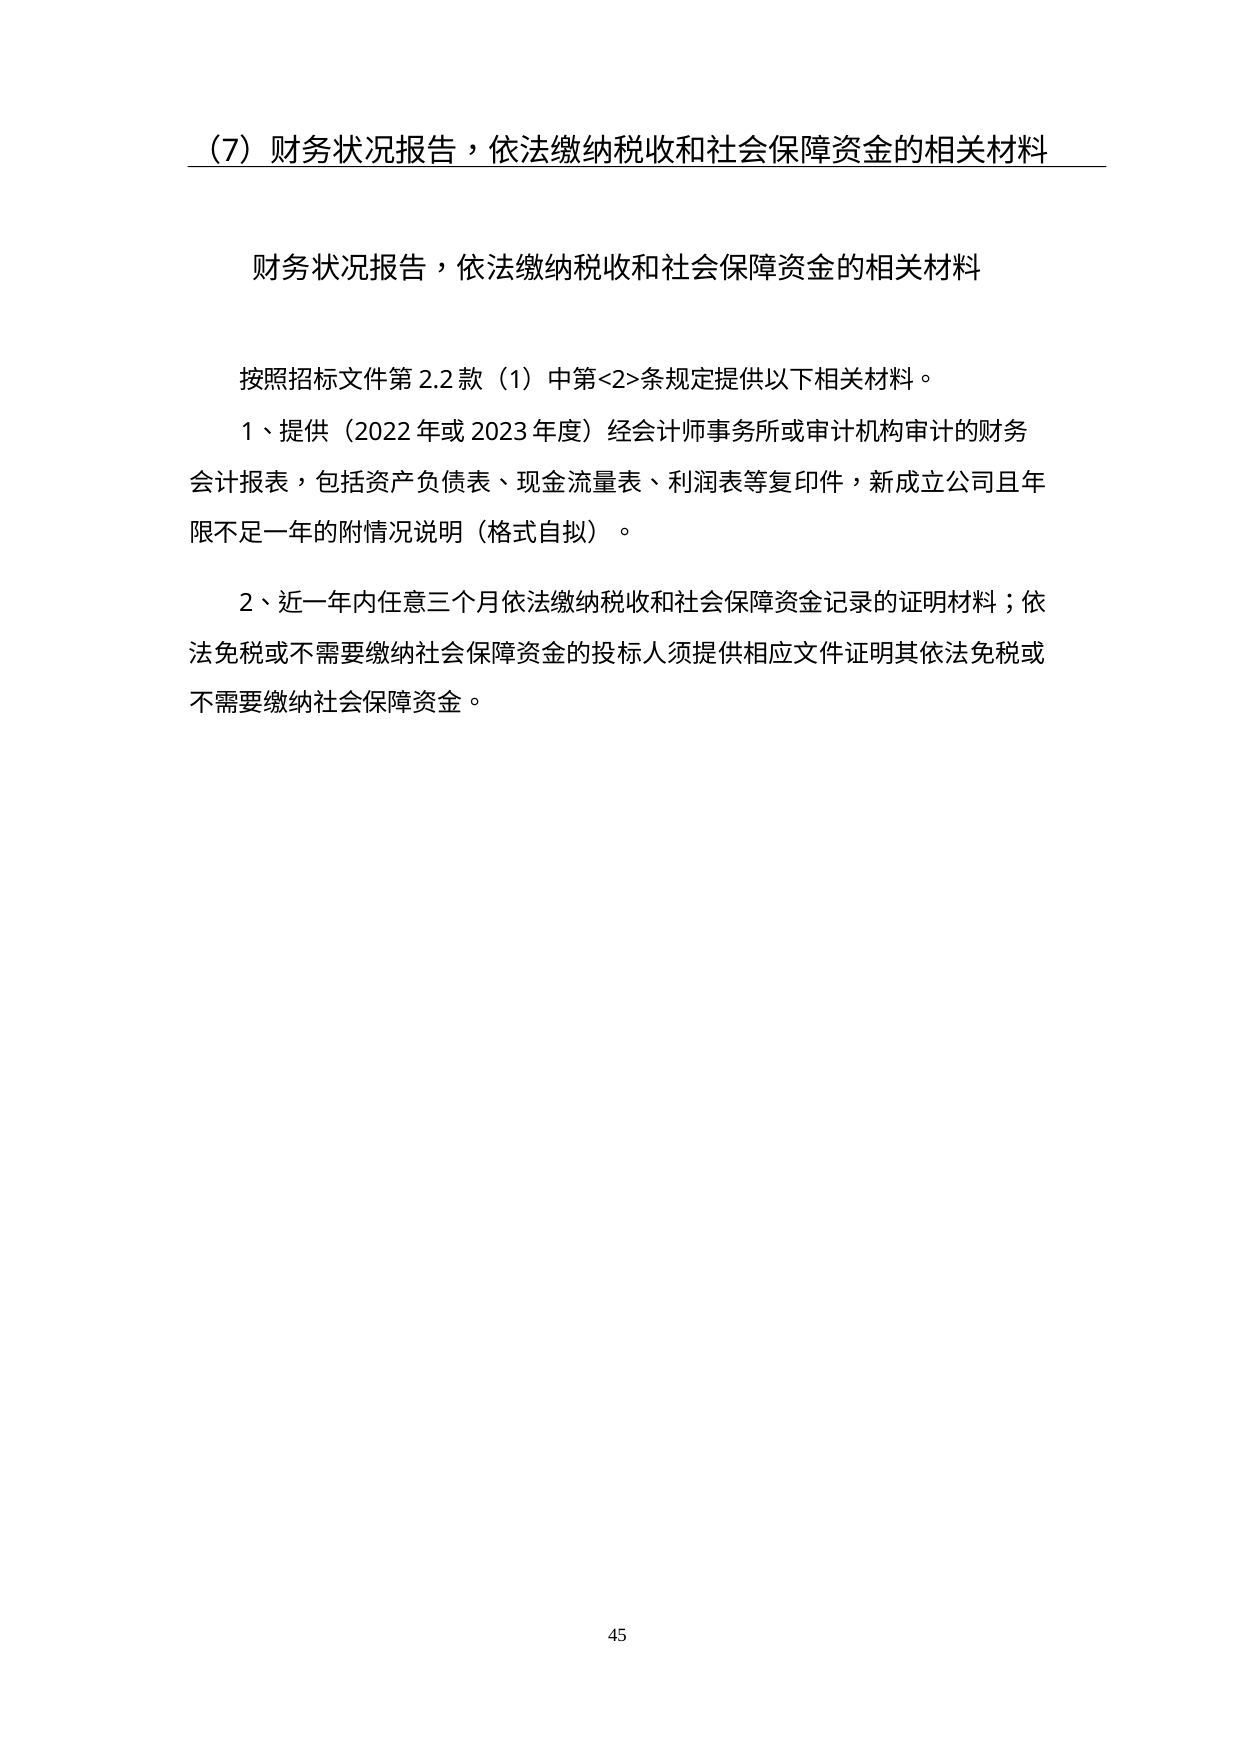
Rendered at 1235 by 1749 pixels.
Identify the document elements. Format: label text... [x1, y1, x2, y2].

text 2、近一年内任意三个月依法缴纳税收和社会保障资金记录的证明材料；依 法免税或不需要缴纳社会保障资金的投标人须提供相应文件证明其依法免税或 [189, 585, 1047, 669]
text 财务状况报告，依法缴纳税收和社会保障资金的相关材料 [252, 249, 1049, 286]
text 按照招标文件第2.2款（1）中第<2>条规定提供以下相关材料。 [239, 364, 1049, 394]
text 1、提供（2022年或2023年度）经会计师事务所或审计机构审计的财务会计报表，包括资产负债表、现金流量表、利润表等复印件，新成立公司且年限不足一年的附情况说明（格式自拟）。 [189, 413, 1047, 549]
text （7）财务状况报告，依法缴纳税收和社会保障资金的相关材料 [190, 131, 1049, 169]
text 不需要缴纳社会保障资金。 [189, 686, 1049, 717]
